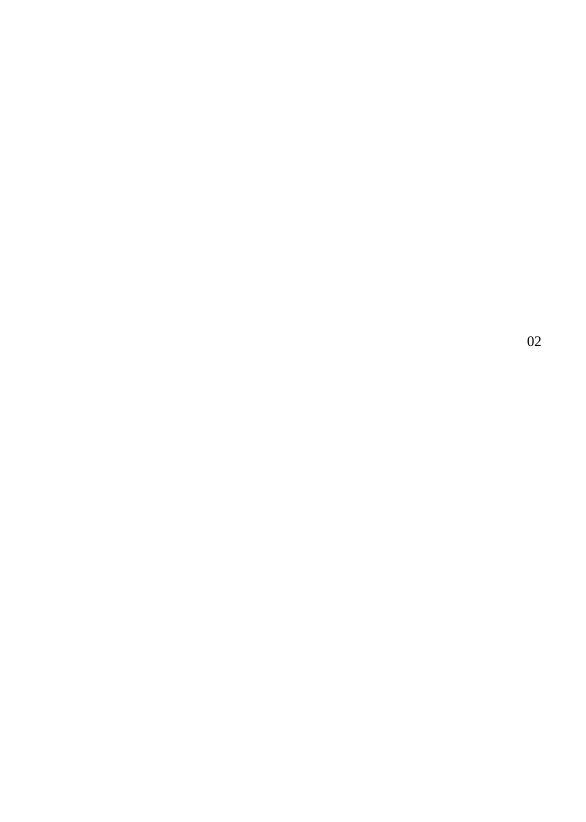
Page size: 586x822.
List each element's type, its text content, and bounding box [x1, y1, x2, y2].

text 02 [2, 333, 541, 350]
